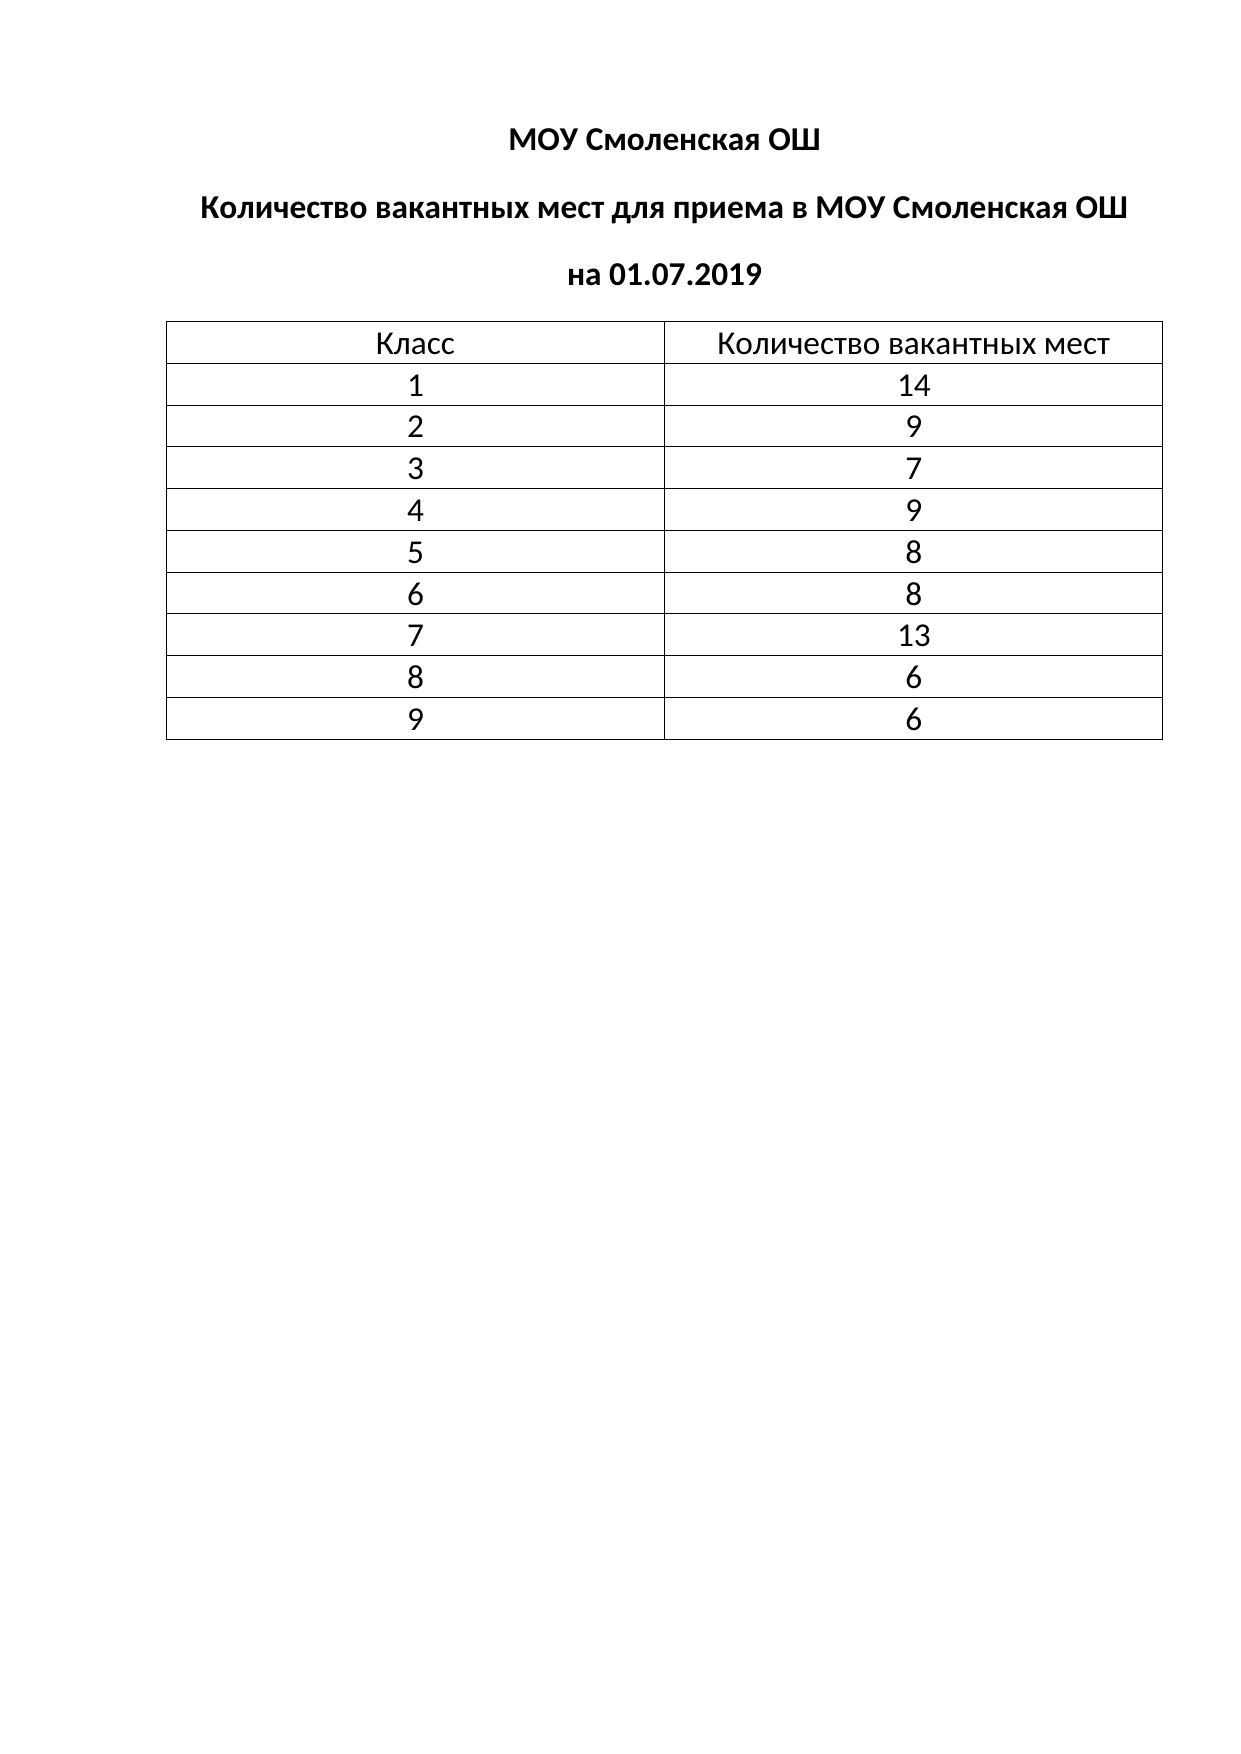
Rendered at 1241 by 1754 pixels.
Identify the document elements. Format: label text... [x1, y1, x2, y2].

table_header Класс [167, 322, 664, 363]
table_cell 5 [167, 531, 664, 572]
table_cell 9 [665, 406, 1162, 446]
table_cell 8 [665, 573, 1162, 613]
table_cell 8 [665, 531, 1162, 572]
table_cell 6 [665, 698, 1162, 739]
table_cell 6 [665, 656, 1162, 697]
table_cell 3 [167, 447, 664, 488]
table_cell 7 [167, 614, 664, 655]
table_cell 4 [167, 489, 664, 530]
text МОУ Смоленская ОШ [177, 118, 1152, 159]
text Количество вакантных мест для приема в МОУ Смоленская ОШ [177, 186, 1152, 226]
table_cell 2 [167, 406, 664, 446]
table_cell 6 [167, 573, 664, 613]
table_cell 8 [167, 656, 664, 697]
table_header Количество вакантных мест [665, 322, 1162, 363]
table_cell 13 [665, 614, 1162, 655]
text на 01.07.2019 [177, 253, 1152, 294]
table_cell 9 [167, 698, 664, 739]
table_cell 7 [665, 447, 1162, 488]
table_cell 14 [665, 364, 1162, 404]
table_cell 1 [167, 364, 664, 404]
table_cell 9 [665, 489, 1162, 530]
